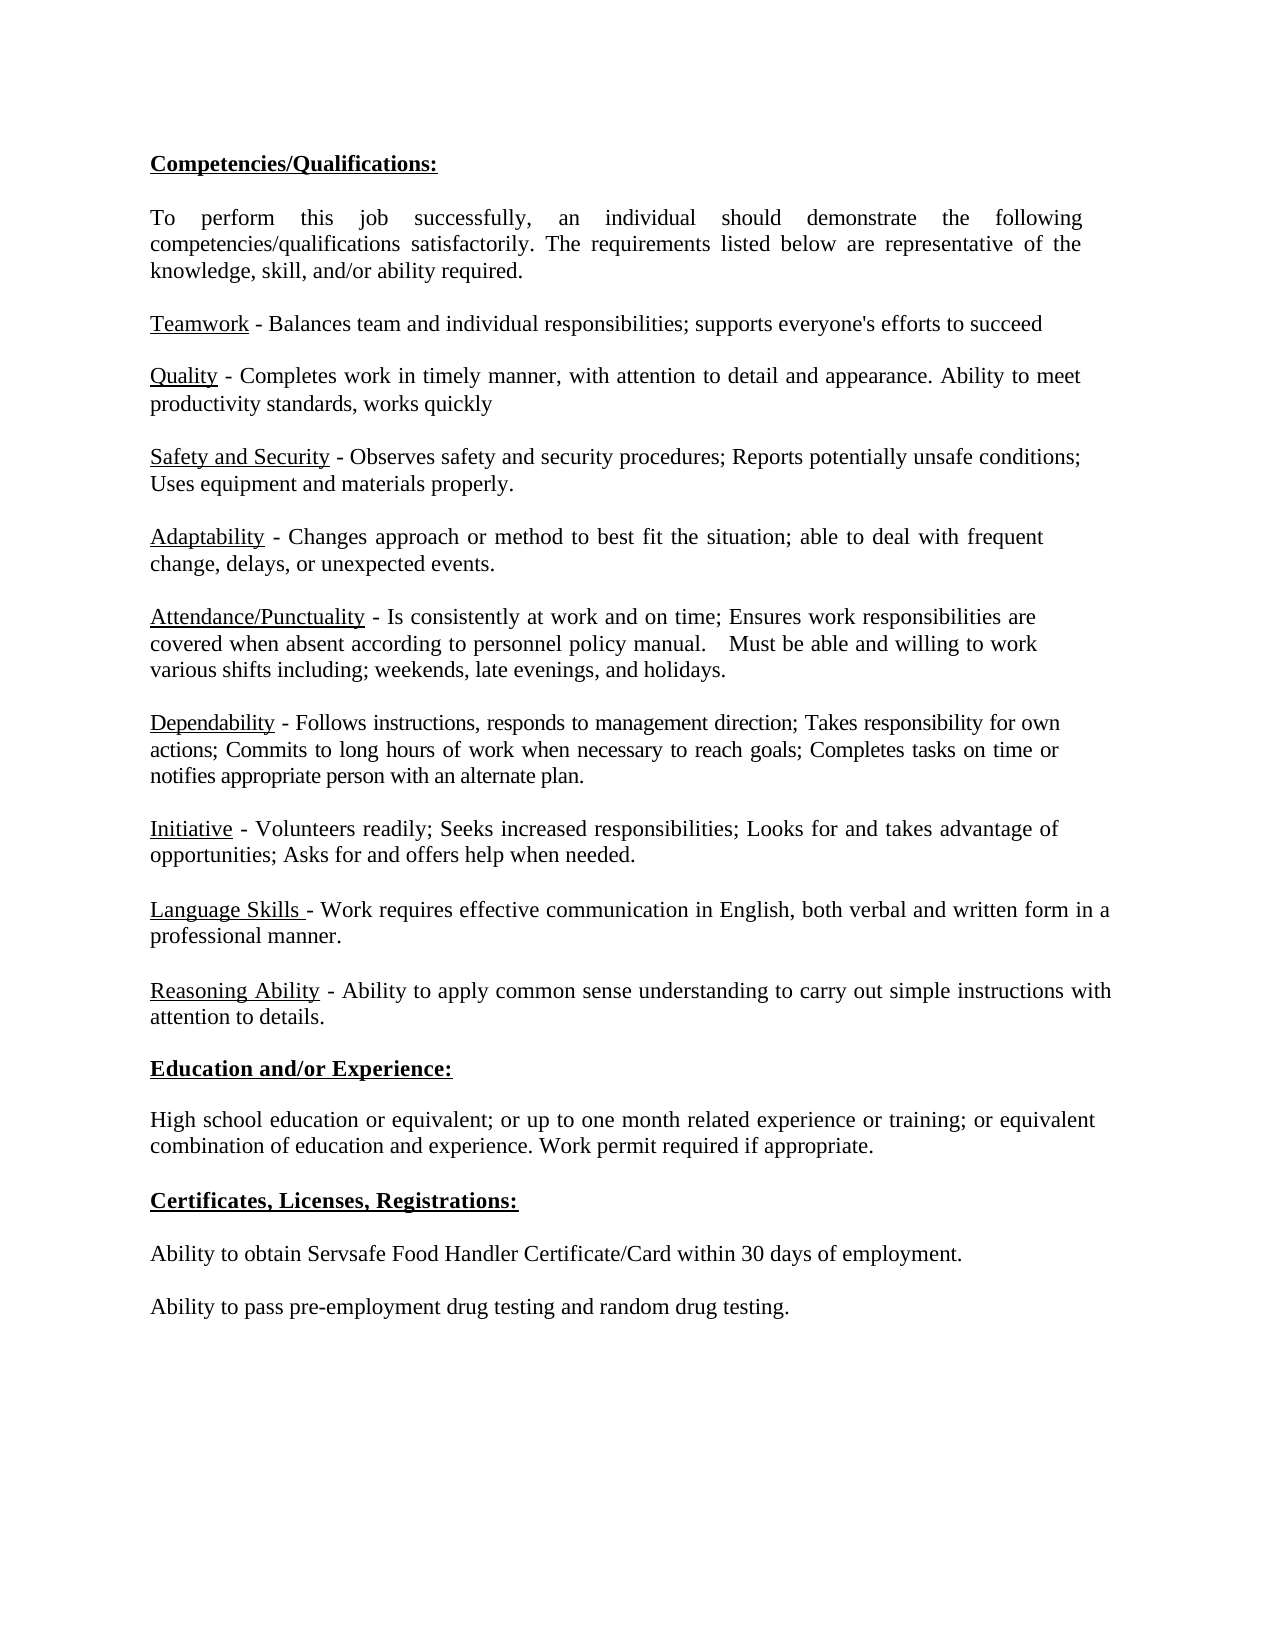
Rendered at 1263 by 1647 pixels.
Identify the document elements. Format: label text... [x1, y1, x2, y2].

text Language Skills - Work requires effective communication in English, both verbal and written form in a professional manner. [150, 896, 1112, 949]
text Education and/or Experience: [150, 1056, 1112, 1081]
text High school education or equivalent; or up to one month related experience or training; or equivalent combination of education and experience. Work permit required if appropriate. [150, 1106, 1097, 1159]
text Attendance/Punctuality - Is consistently at work and on time; Ensures work responsibilities are covered when absent according to personnel policy manual. Must be able and willing to work various shifts including; weekends, late evenings, and holidays. [150, 604, 1037, 683]
text Competencies/Qualifications: [150, 150, 1082, 176]
text Initiative - Volunteers readily; Seeks increased responsibilities; Looks for and takes advantage of opportunities; Asks for and offers help when needed. [150, 815, 1060, 868]
text Ability to pass pre-employment drug testing and random drug testing. [150, 1293, 1030, 1319]
text Dependability - Follows instructions, responds to management direction; Takes responsibility for own actions; Commits to long hours of work when necessary to reach goals; Completes tasks on time or notifies appropriate person with an alternate plan. [150, 709, 1060, 789]
text Ability to obtain Servsafe Food Handler Certificate/Card within 30 days of employment. [150, 1241, 1112, 1267]
text Teamwork - Balances team and individual responsibilities; supports everyone's efforts to succeed [150, 309, 1082, 336]
text Certificates, Licenses, Registrations: [150, 1188, 1112, 1214]
text To perform this job successfully, an individual should demonstrate the following competencies/qualifications satisfactorily. The requirements listed below are representative of the knowledge, skill, and/or ability required. [150, 204, 1082, 283]
text Quality - Completes work in timely manner, with attention to detail and appearance. Ability to meet productivity standards, works quickly [150, 362, 1082, 416]
text Reasoning Ability - Ability to apply common sense understanding to carry out simple instructions with attention to details. [150, 977, 1112, 1030]
text Adaptability - Changes approach or method to best fit the situation; able to deal with frequent change, delays, or unexpected events. [150, 523, 1045, 577]
text Safety and Security - Observes safety and security procedures; Reports potentially unsafe conditions; Uses equipment and materials properly. [150, 443, 1082, 497]
